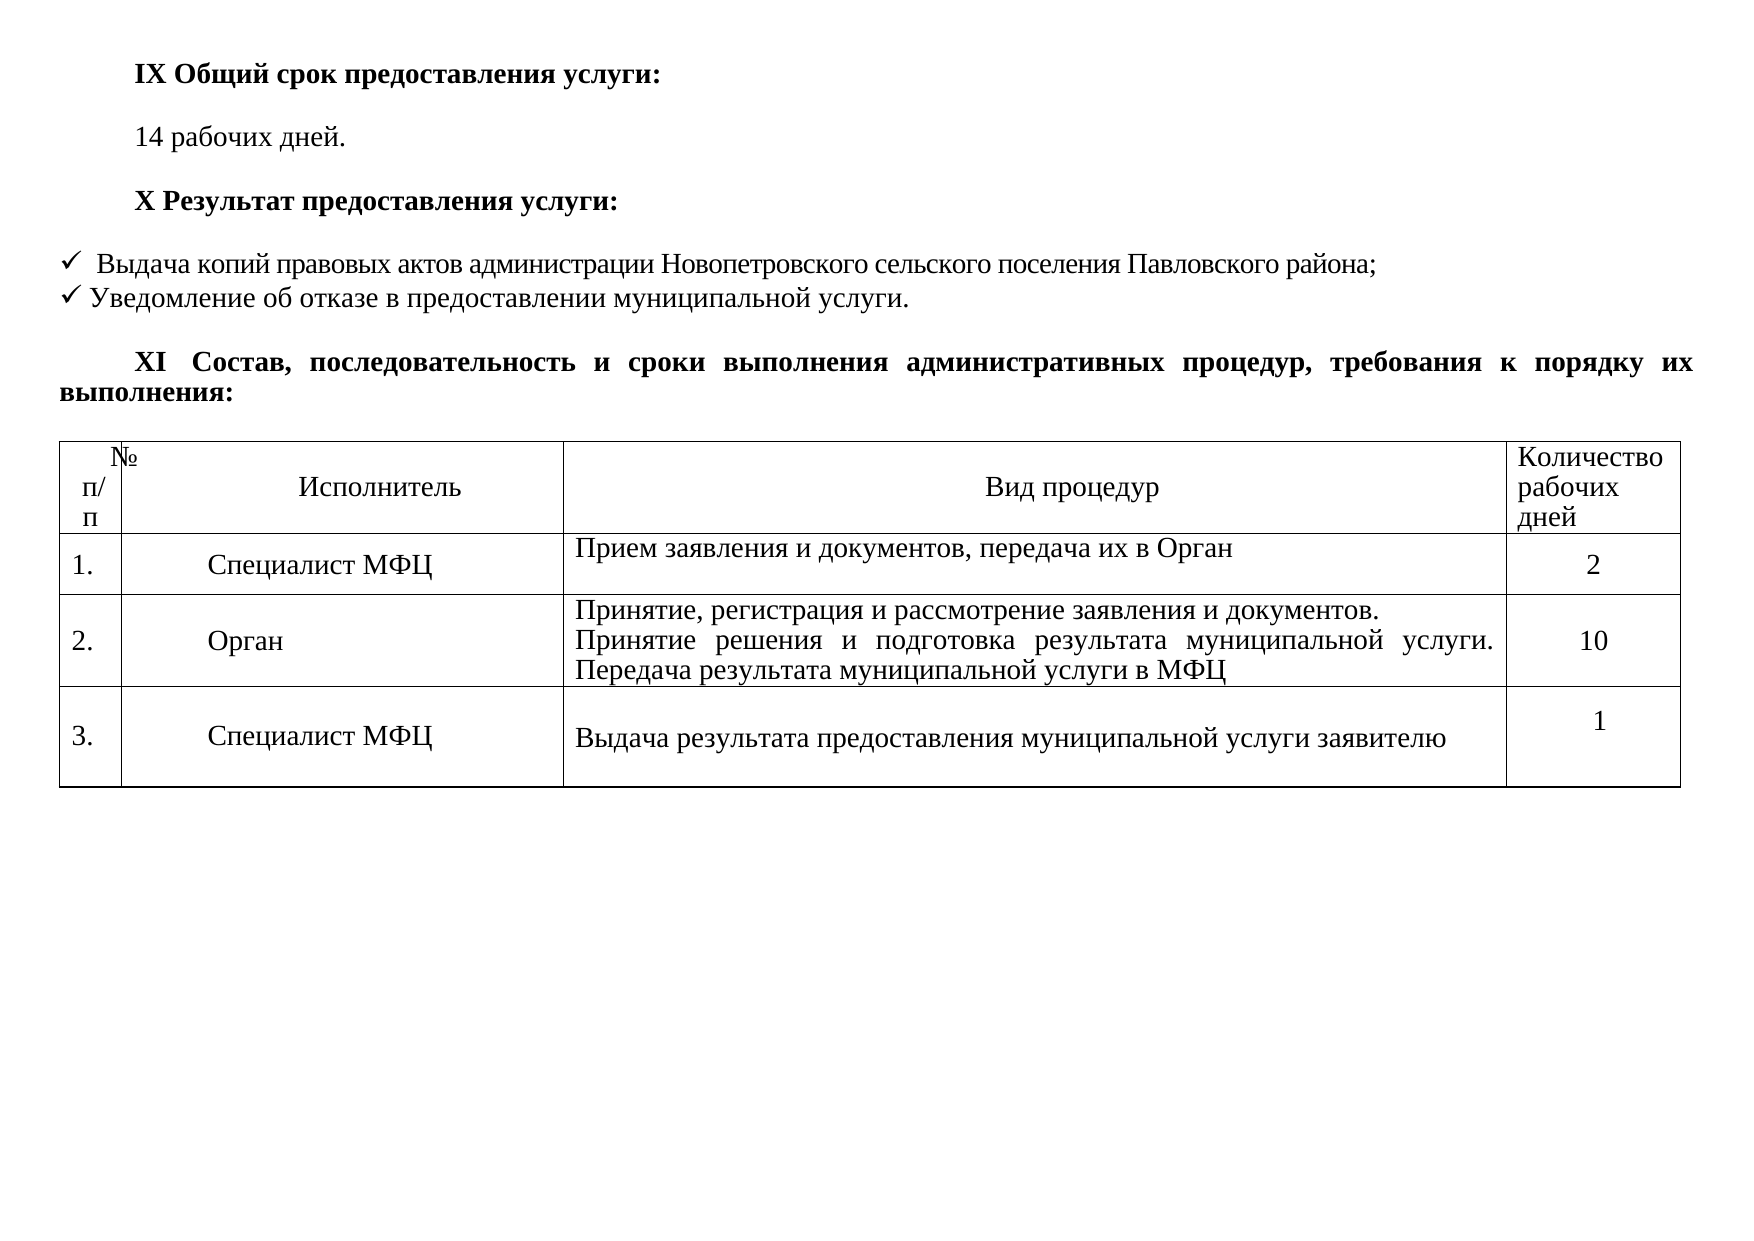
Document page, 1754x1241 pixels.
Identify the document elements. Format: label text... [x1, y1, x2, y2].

table_header Вид процедур [564, 442, 1506, 533]
table_cell Специалист МФЦ [122, 534, 563, 594]
table_cell Орган [122, 595, 563, 686]
table_header Количество рабочих дней [1507, 442, 1680, 533]
text ХI Состав, последовательность и сроки выполнения административных процедур, требования к порядку их выполнения: [59, 347, 1695, 408]
text Х Результат предоставления услуги: [59, 186, 1695, 216]
table_header Исполнитель [122, 442, 563, 533]
table_cell 1 [1507, 687, 1680, 786]
table_cell [60, 595, 121, 686]
text IХ Общий срок предоставления услуги: [59, 59, 1695, 89]
table_cell 2 [1507, 534, 1680, 594]
table_cell Принятие, регистрация и рассмотрение заявления и документов. Принятие решения и подготовка результата муниципальной услуги. Передача результата муниципальной услуги в МФЦ [564, 595, 1506, 686]
table_cell Прием заявления и документов, передача их в Орган [564, 534, 1506, 594]
table_cell Выдача результата предоставления муниципальной услуги заявителю [564, 687, 1506, 786]
table_cell [60, 687, 121, 786]
table_cell [60, 534, 121, 594]
table_cell Специалист МФЦ [122, 687, 563, 786]
list Уведомление об отказе в предоставлении муниципальной услуги. [59, 280, 1695, 314]
text 14 рабочих дней. [59, 119, 1695, 153]
list Выдача копий правовых актов администрации Новопетровского сельского поселения Павловского района; [59, 247, 1695, 280]
table_header № п/п [60, 442, 121, 533]
table_cell 10 [1507, 595, 1680, 686]
